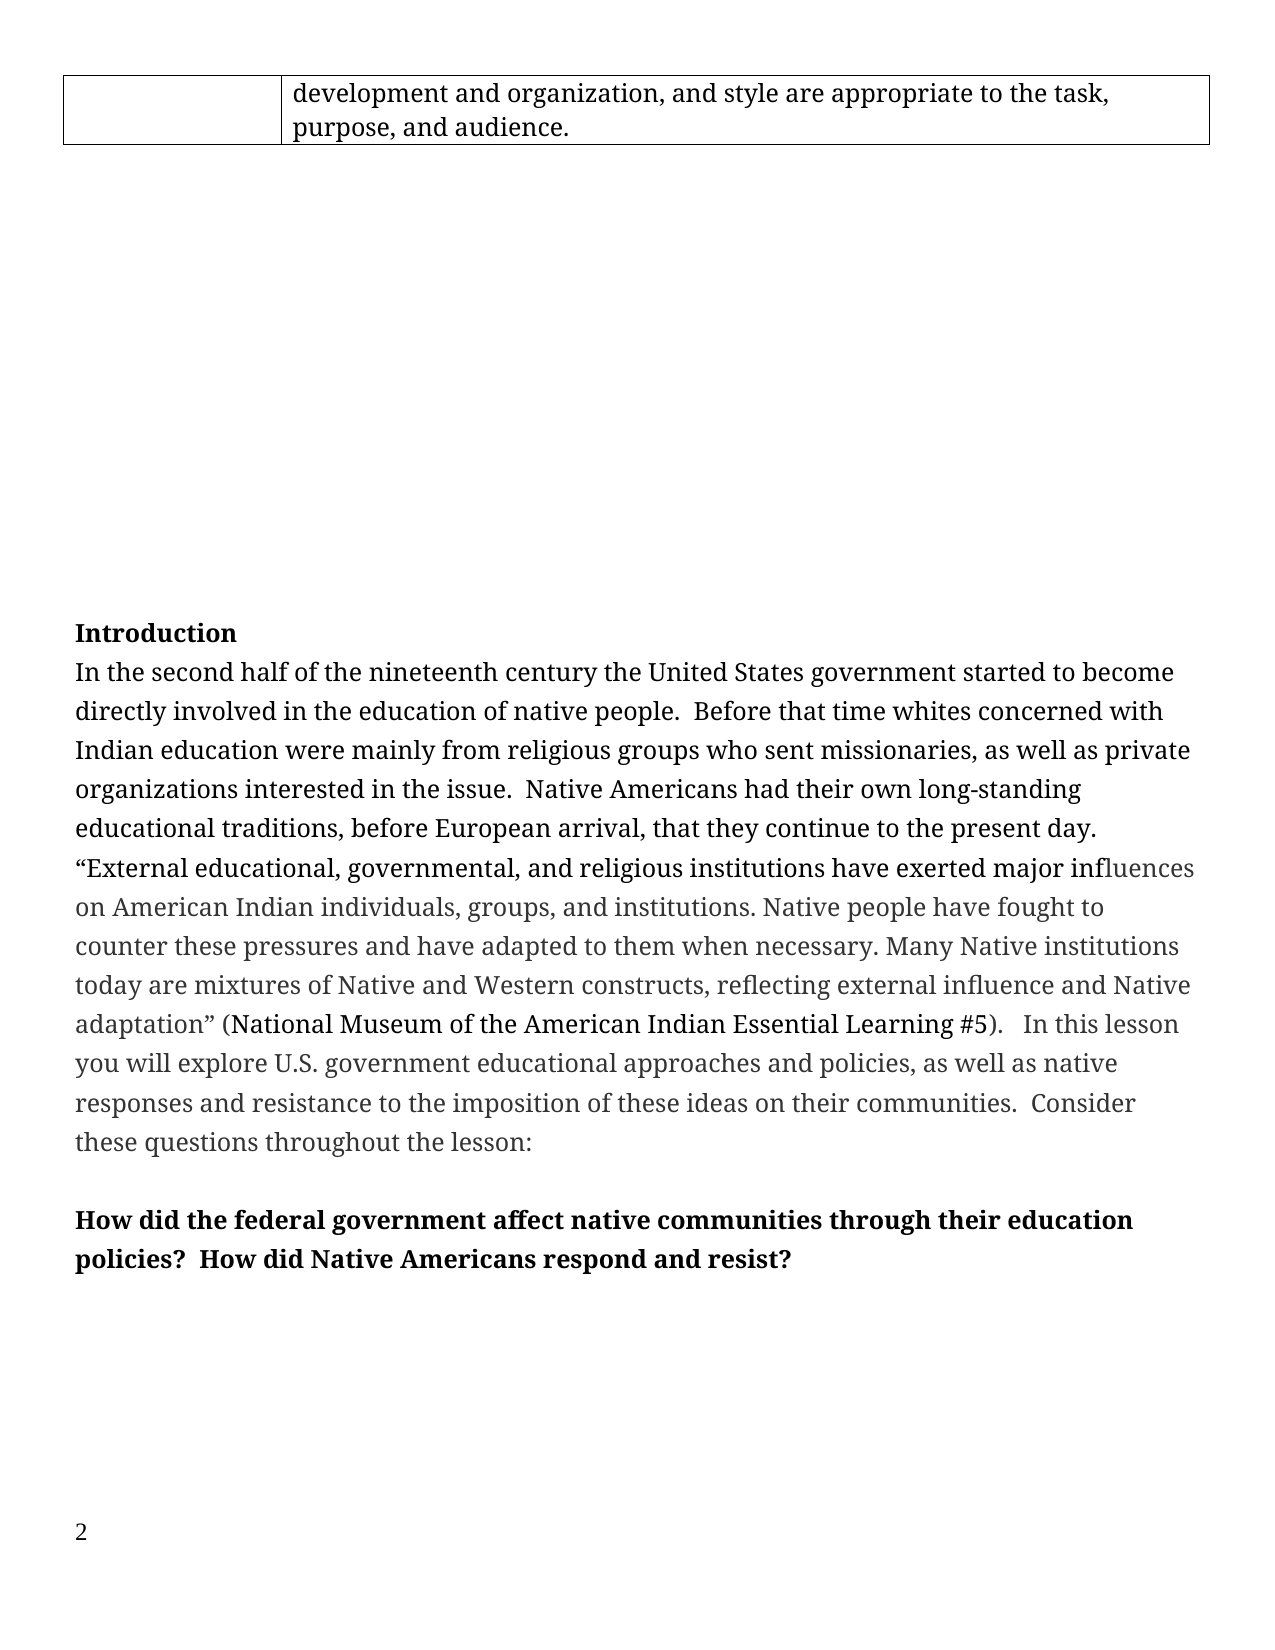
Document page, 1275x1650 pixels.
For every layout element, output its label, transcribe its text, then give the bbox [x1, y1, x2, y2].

text Introduction [75, 615, 1200, 649]
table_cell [282, 76, 1209, 144]
text How did the federal government affect native communities through their education policies? How did Native Americans respond and resist? [75, 1203, 1200, 1276]
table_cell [64, 76, 281, 144]
text In the second half of the nineteenth century the United States government started to become directly involved in the education of native people. Before that time whites concerned with Indian education were mainly from religious groups who sent missionaries, as well as private organizations interested in the issue. Native Americans had their own long-standing educational traditions, before European arrival, that they continue to the present day. “External educational, governmental, and religious institutions have exerted major influences on American Indian individuals, groups, and institutions. Native people have fought to counter these pressures and have adapted to them when necessary. Many Native institutions today are mixtures of Native and Western constructs, reflecting external influence and Native adaptation” (National Museum of the American Indian Essential Learning #5). In this lesson you will explore U.S. government educational approaches and policies, as well as native responses and resistance to the imposition of these ideas on their communities. Consider these questions throughout the lesson: [75, 654, 1200, 1158]
